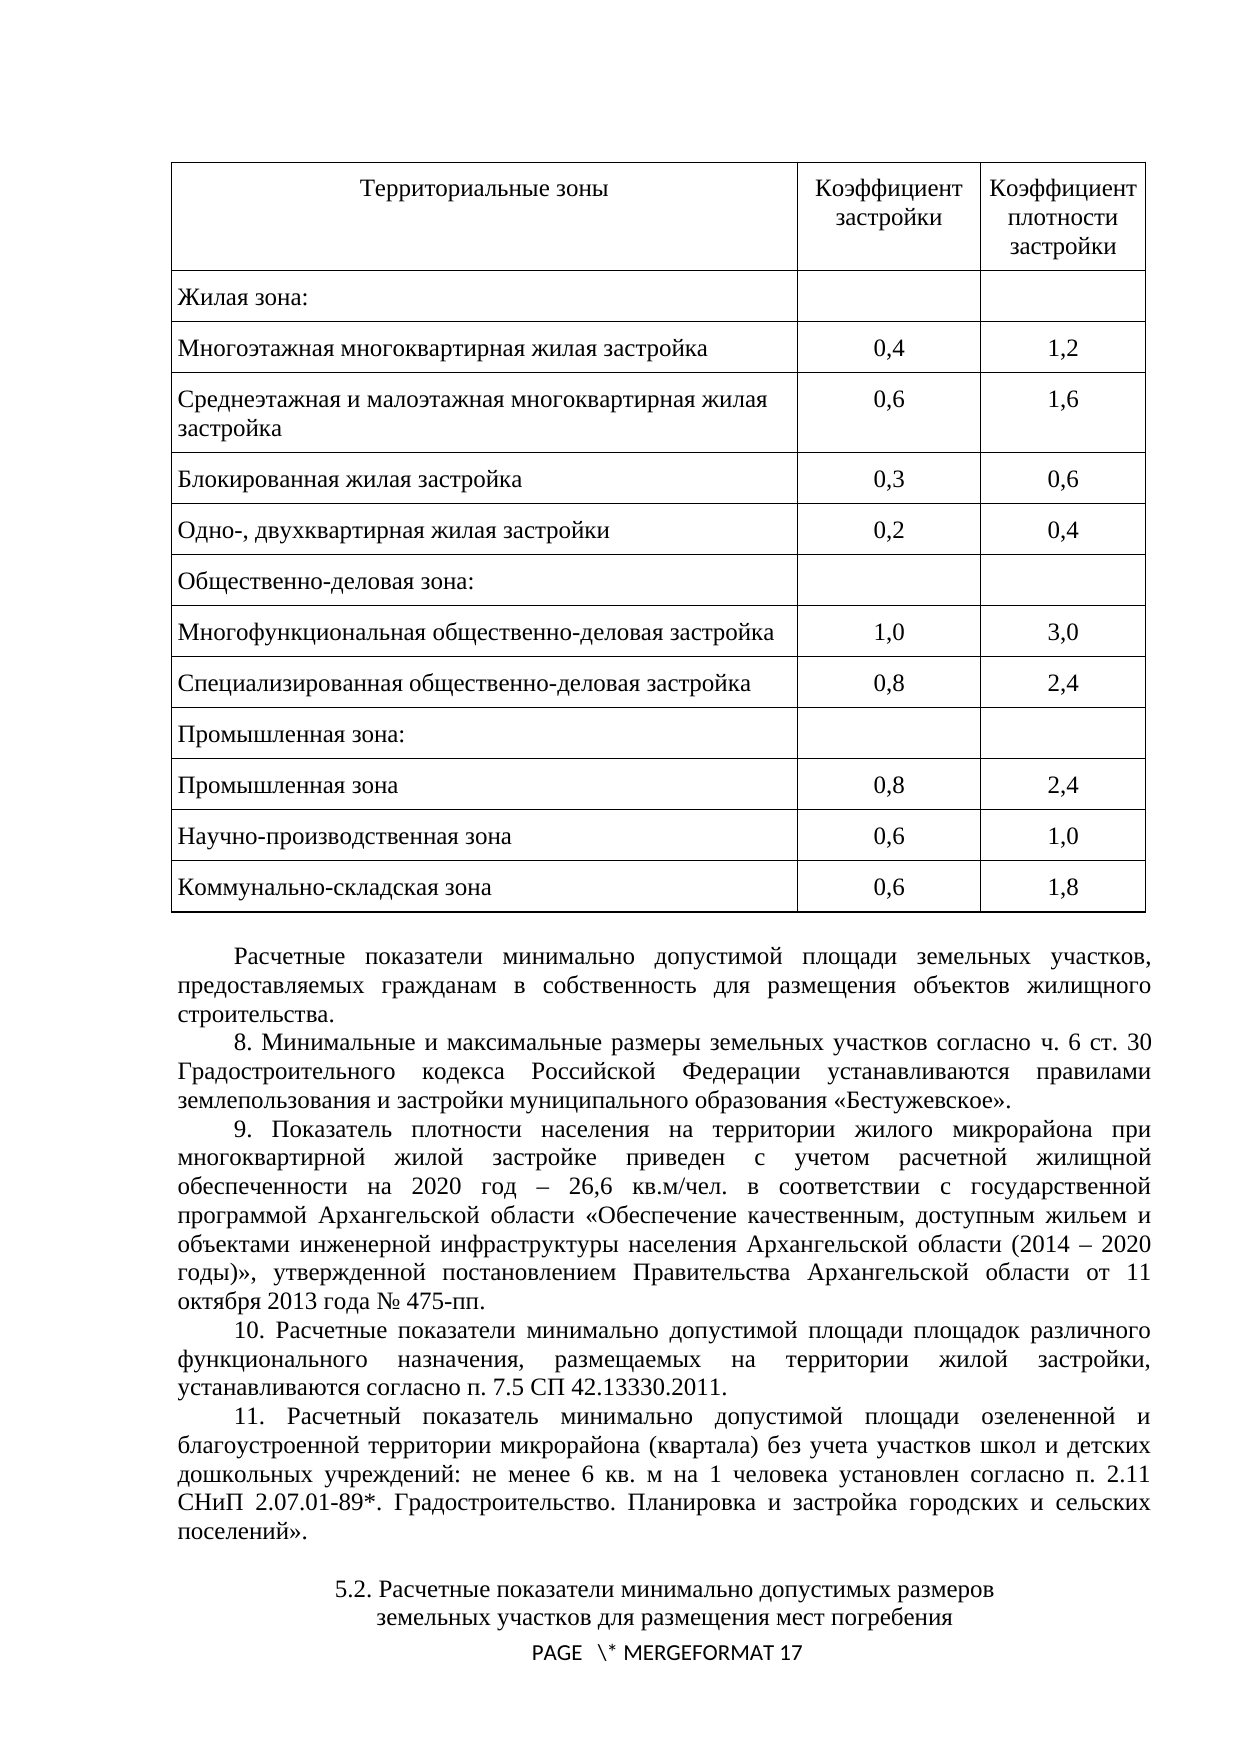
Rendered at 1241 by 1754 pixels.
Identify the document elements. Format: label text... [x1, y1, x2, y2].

table_cell 0,2 [798, 504, 980, 554]
table_cell Многоэтажная многоквартирная жилая застройка [172, 322, 797, 372]
table_header Территориальные зоны [172, 163, 797, 270]
table_cell [981, 708, 1145, 758]
table_header Коэффициент застройки [798, 163, 980, 270]
table_cell 2,4 [981, 759, 1145, 809]
table_cell 3,0 [981, 606, 1145, 656]
table_cell Специализированная общественно-деловая застройка [172, 657, 797, 707]
table_cell [798, 555, 980, 605]
table_cell [798, 271, 980, 321]
table_cell 0,6 [798, 373, 980, 452]
table_cell 0,8 [798, 657, 980, 707]
table_cell 0,6 [981, 453, 1145, 503]
table_cell Жилая зона: [172, 271, 797, 321]
table_cell [798, 708, 980, 758]
table_header Коэффициент плотности застройки [981, 163, 1145, 270]
table_cell 0,4 [981, 504, 1145, 554]
text Расчетные показатели минимально допустимой площади земельных участков, предоставляемых гражданам в собственность для размещения объектов жилищного строительства. [177, 941, 1152, 1027]
table_cell [981, 555, 1145, 605]
table_cell Научно-производственная зона [172, 810, 797, 860]
table_cell 0,4 [798, 322, 980, 372]
table_cell 1,8 [981, 861, 1145, 911]
table_cell Промышленная зона: [172, 708, 797, 758]
text 8. Минимальные и максимальные размеры земельных участков согласно ч. 6 ст. 30 Градостроительного кодекса Российской Федерации устанавливаются правилами землепользования и застройки муниципального образования «Бестужевское». [177, 1027, 1152, 1114]
table_cell Среднеэтажная и малоэтажная многоквартирная жилая застройка [172, 373, 797, 452]
text земельных участков для размещения мест погребения [177, 1602, 1152, 1631]
table_cell 1,0 [798, 606, 980, 656]
table_cell 0,8 [798, 759, 980, 809]
text 9. Показатель плотности населения на территории жилого микрорайона при многоквартирной жилой застройке приведен с учетом расчетной жилищной обеспеченности на 2020 год – 26,6 кв.м/чел. в соответствии с государственной программой Архангельской области «Обеспечение качественным, доступным жильем и объектами инженерной инфраструктуры населения Архангельской области (2014 – 2020 годы)», утвержденной постановлением Правительства Архангельской области от 11 октября 2013 года № 475-пп. [177, 1114, 1152, 1315]
table_cell Общественно-деловая зона: [172, 555, 797, 605]
table_cell Одно-, двухквартирная жилая застройки [172, 504, 797, 554]
table_cell Блокированная жилая застройка [172, 453, 797, 503]
table_cell [981, 271, 1145, 321]
table_cell 2,4 [981, 657, 1145, 707]
text 5.2. Расчетные показатели минимально допустимых размеров [177, 1574, 1152, 1602]
table_cell 0,6 [798, 861, 980, 911]
table_cell Промышленная зона [172, 759, 797, 809]
table_cell Коммунально-складская зона [172, 861, 797, 911]
table_cell 1,2 [981, 322, 1145, 372]
text 10. Расчетные показатели минимально допустимой площади площадок различного функционального назначения, размещаемых на территории жилой застройки, устанавливаются согласно п. 7.5 СП 42.13330.2011. [177, 1315, 1152, 1401]
text 11. Расчетный показатель минимально допустимой площади озелененной и благоустроенной территории микрорайона (квартала) без учета участков школ и детских дошкольных учреждений: не менее 6 кв. м на 1 человека установлен согласно п. 2.11 СНиП 2.07.01-89*. Градостроительство. Планировка и застройка городских и сельских поселений». [177, 1401, 1152, 1545]
table_cell Многофункциональная общественно-деловая застройка [172, 606, 797, 656]
table_cell 0,3 [798, 453, 980, 503]
table_cell 1,6 [981, 373, 1145, 452]
table_cell 0,6 [798, 810, 980, 860]
table_cell 1,0 [981, 810, 1145, 860]
